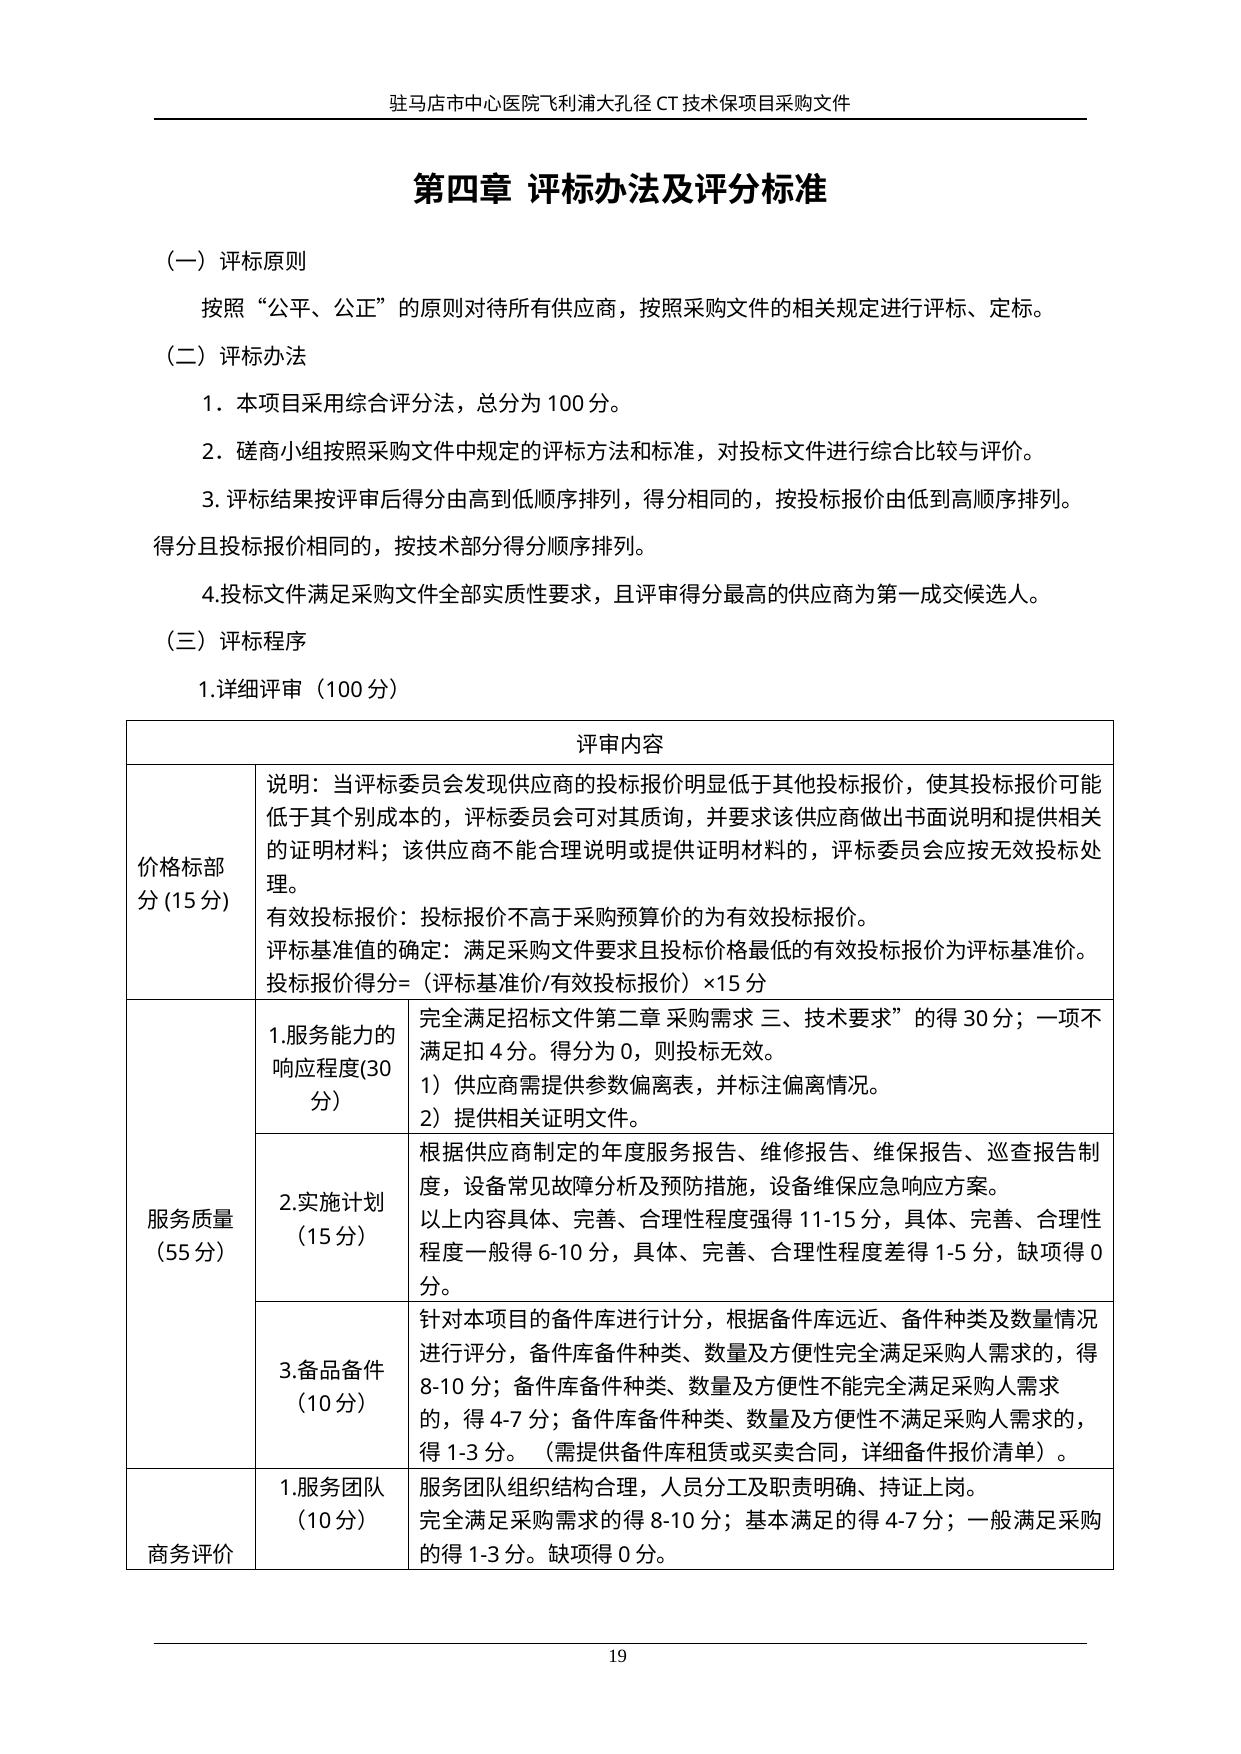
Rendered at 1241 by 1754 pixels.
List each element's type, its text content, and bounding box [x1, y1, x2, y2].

text （一）评标原则 [153, 244, 1087, 276]
text （二）评标办法 [153, 339, 1087, 371]
table_cell 商务评价 (30分) [127, 1469, 255, 1569]
text （三）评标程序 [153, 624, 1087, 656]
table_cell 2.实施计划（15分） [256, 1134, 408, 1301]
table_cell 1.服务能力的响应程度(30分） [256, 1000, 408, 1133]
table_header 评审内容 [127, 721, 1113, 764]
table_cell 服务质量 （55分） [127, 1000, 255, 1468]
list 1.详细评审（100分） [153, 672, 1087, 704]
table_cell 1.服务团队 （10分） [256, 1469, 408, 1569]
text 1．本项目采用综合评分法，总分为100分。 [153, 386, 1087, 418]
table_cell 3.备品备件 （10分） [256, 1302, 408, 1468]
text 3. 评标结果按评审后得分由高到低顺序排列，得分相同的，按投标报价由低到高顺序排列。得分且投标报价相同的，按技术部分得分顺序排列。 [153, 482, 1087, 561]
text 按照“公平、公正”的原则对待所有供应商，按照采购文件的相关规定进行评标、定标。 [153, 291, 1087, 323]
table_cell 价格标部分 (15分) [127, 765, 255, 999]
text 第四章 评标办法及评分标准 [153, 162, 1087, 211]
text 2．磋商小组按照采购文件中规定的评标方法和标准，对投标文件进行综合比较与评价。 [153, 434, 1087, 466]
text 4.投标文件满足采购文件全部实质性要求，且评审得分最高的供应商为第一成交候选人。 [153, 577, 1087, 608]
table_cell 服务团队组织结构合理，人员分工及职责明确、持证上岗。 完全满足采购需求的得8-10分；基本满足的得4-7分；一般满足采购的得1-3分。缺项得0分。 [409, 1469, 1113, 1569]
table_cell 针对本项目的备件库进行计分，根据备件库远近、备件种类及数量情况进行评分，备件库备件种类、数量及方便性完全满足采购人需求的，得 8-10 分；备件库备件种类、数量及方便性不能完全满足采购人需求的，得 4-7 分；备件库备件种类、数量及方便性不满足采购人需求的，得 1-3 分。 （需提供备件库租赁或买卖合同，详细备件报价清单）。 [409, 1302, 1113, 1468]
table_cell 根据供应商制定的年度服务报告、维修报告、维保报告、巡查报告制度，设备常见故障分析及预防措施，设备维保应急响应方案。 以上内容具体、完善、合理性程度强得11-15分，具体、完善、合理性程度一般得6-10分，具体、完善、合理性程度差得1-5分，缺项得0分。 [409, 1134, 1113, 1301]
table_cell 说明：当评标委员会发现供应商的投标报价明显低于其他投标报价，使其投标报价可能低于其个别成本的，评标委员会可对其质询，并要求该供应商做出书面说明和提供相关的证明材料；该供应商不能合理说明或提供证明材料的，评标委员会应按无效投标处理。 有效投标报价：投标报价不高于采购预算价的为有效投标报价。 评标基准值的确定：满足采购文件要求且投标价格最低的有效投标报价为评标基准价。 投标报价得分=（评标基准价/有效投标报价）×15分 [256, 765, 1113, 999]
table_cell 完全满足招标文件第二章 采购需求 三、技术要求”的得30分；一项不满足扣4分。得分为0，则投标无效。 1）供应商需提供参数偏离表，并标注偏离情况。 2）提供相关证明文件。 [409, 1000, 1113, 1133]
